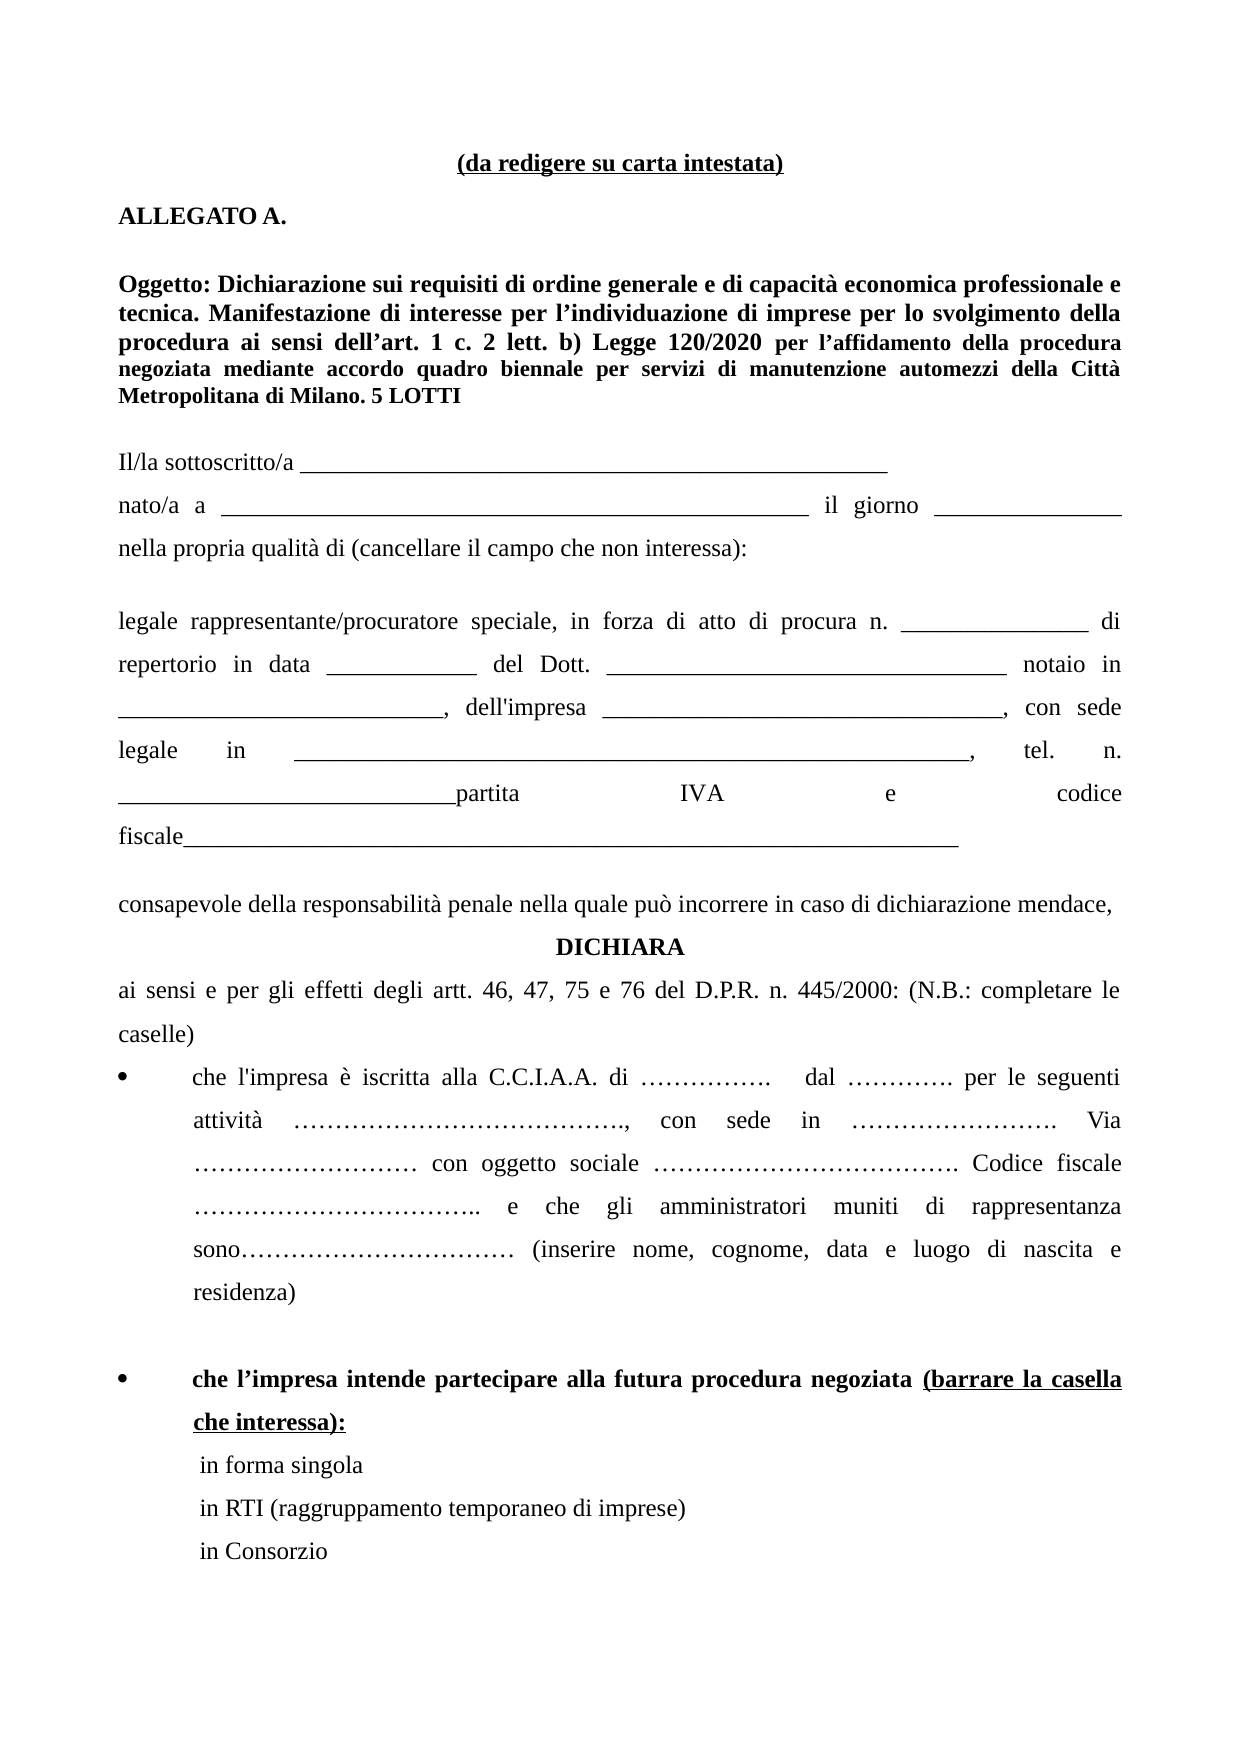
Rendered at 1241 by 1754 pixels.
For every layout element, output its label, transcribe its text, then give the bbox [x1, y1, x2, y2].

list che l’impresa intende partecipare alla futura procedura negoziata (barrare la casella che interessa): [118, 1364, 1122, 1436]
list che l'impresa è iscritta alla C.C.I.A.A. di ……………. dal …………. per le seguenti attività …………………………………., con sede in ……………………. Via ……………………… con oggetto sociale ………………………………. Codice fiscale …………………………….. e che gli amministratori muniti di rappresentanza sono…………………………… (inserire nome, cognome, data e luogo di nascita e residenza) [118, 1062, 1122, 1306]
text in RTI (raggruppamento temporaneo di imprese)  [118, 1493, 1122, 1522]
text ALLEGATO A. [118, 201, 1122, 230]
text (da redigere su carta intestata) [118, 148, 1122, 176]
text Il/la sottoscritto/a _______________________________________________ [118, 447, 1122, 476]
text legale rappresentante/procuratore speciale, in forza di atto di procura n. _______________ di repertorio in data ____________ del Dott. ________________________________ notaio in __________________________, dell'impresa ________________________________, con sede legale in ______________________________________________________, tel. n. ___________________________partita IVA e codice fiscale______________________________________________________________ [118, 606, 1122, 850]
text consapevole della responsabilità penale nella quale può incorrere in caso di dichiarazione mendace, [118, 889, 1122, 918]
text Oggetto: Dichiarazione sui requisiti di ordine generale e di capacità economica professionale e tecnica. Manifestazione di interesse per l’individuazione di imprese per lo svolgimento della procedura ai sensi dell’art. 1 c. 2 lett. b) Legge 120/2020 per l’affidamento della procedura negoziata mediante accordo quadro biennale per servizi di manutenzione automezzi della Città Metropolitana di Milano. 5 LOTTI [118, 269, 1122, 408]
text in Consorzio  [118, 1536, 1122, 1565]
text ai sensi e per gli effetti degli artt. 46, 47, 75 e 76 del D.P.R. n. 445/2000: (N.B.: completare le caselle) [118, 976, 1122, 1047]
text in forma singola  [118, 1450, 1122, 1479]
text DICHIARA [118, 932, 1122, 961]
text nato/a a _______________________________________________ il giorno _______________ nella propria qualità di (cancellare il campo che non interessa): [118, 490, 1122, 562]
